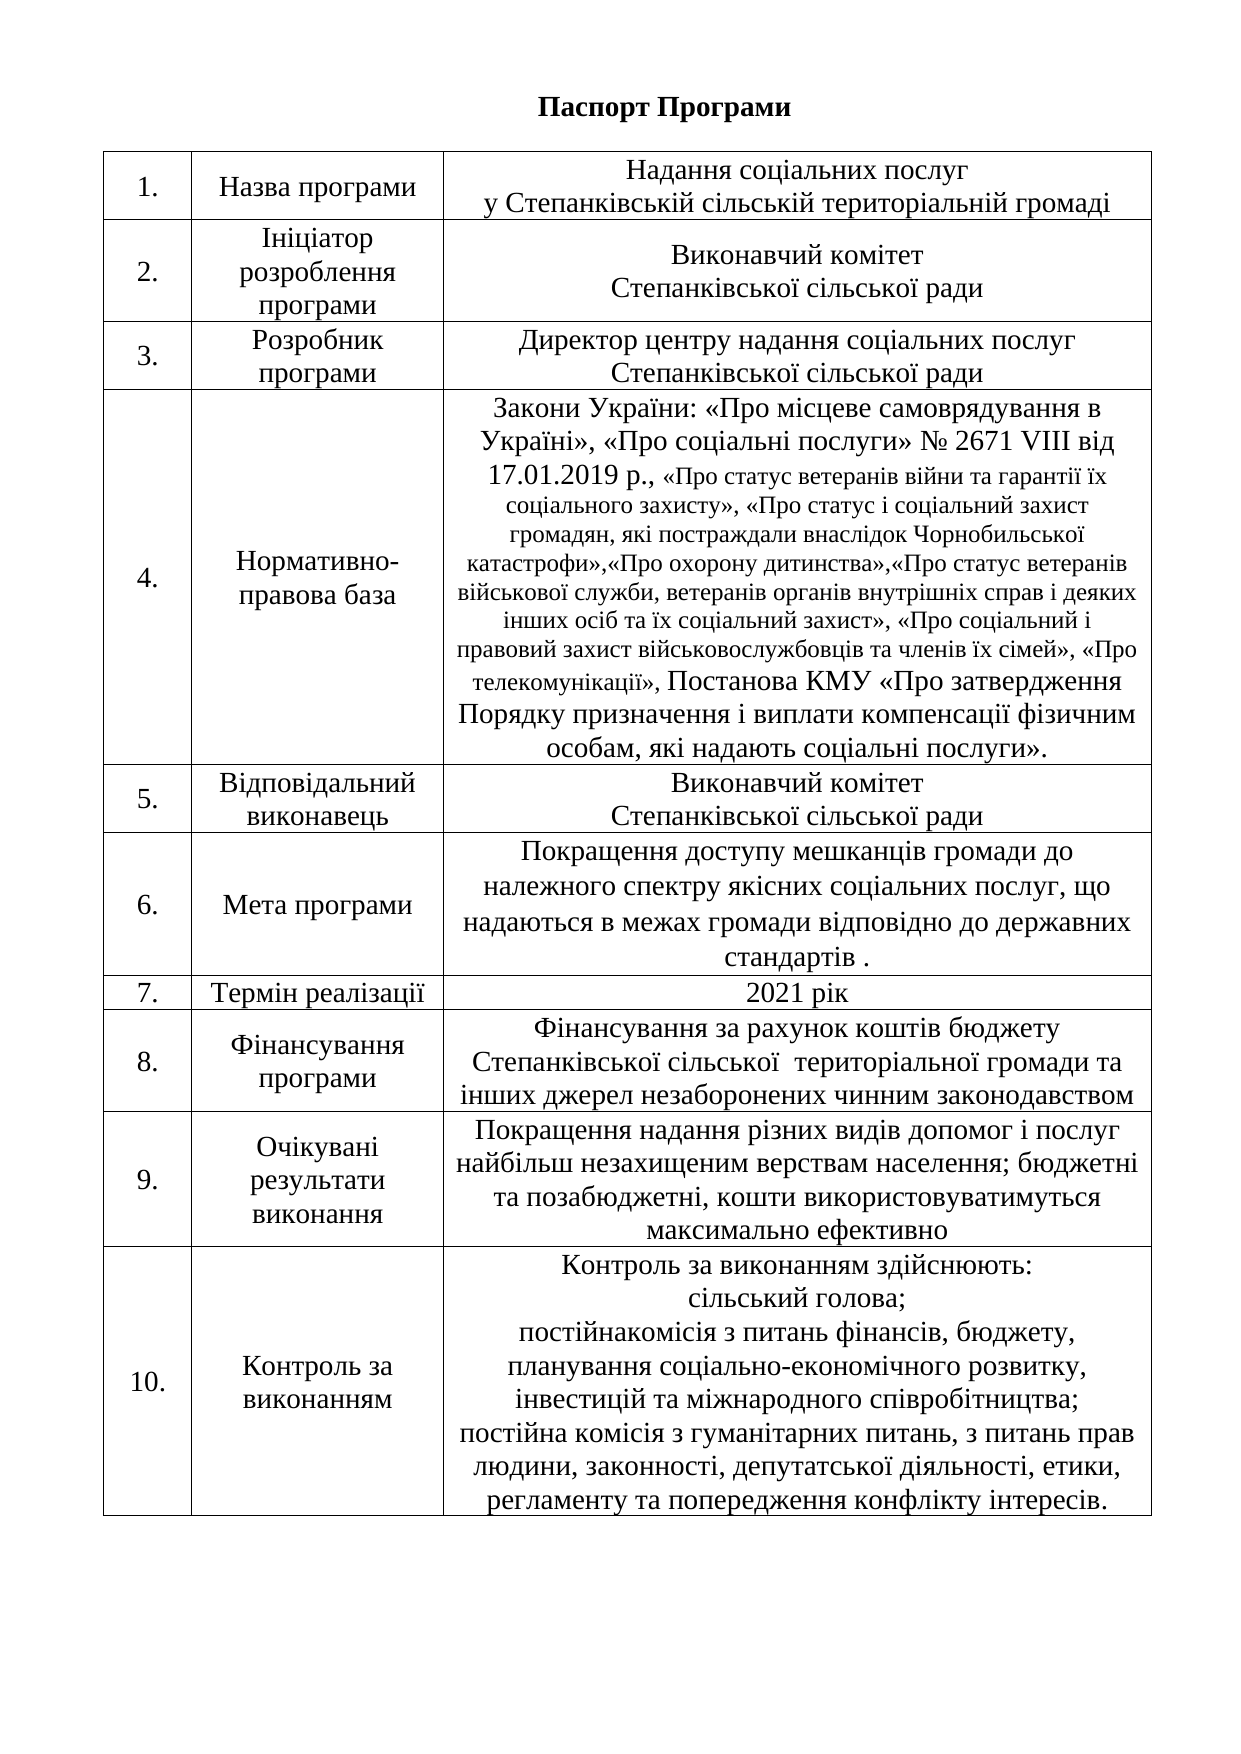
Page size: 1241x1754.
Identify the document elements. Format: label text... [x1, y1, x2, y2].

table_cell Контроль за виконанням здійснюють: сільський голова; постійнакомісія з питань фінансів, бюджету, планування соціально-економічного розвитку, інвестицій та міжнародного співробітництва; постійна комісія з гуманітарних питань, з питань прав людини, законності, депутатської діяльності, етики, регламенту та попередження конфлікту інтересів. [444, 1247, 1151, 1515]
table_cell Закони України: «Про місцеве самоврядування в Україні», «Про соціальні послуги» № 2671 VIII від 17.01.2019 р., «Про статус ветеранів війни та гарантії їх соціального захисту», «Про статус і соціальний захист громадян, які постраждали внаслідок Чорнобильської катастрофи»,«Про охорону дитинства»,«Про статус ветеранів військової служби, ветеранів органів внутрішніх справ і деяких інших осіб та їх соціальний захист», «Про соціальний і правовий захист військовослужбовців та членів їх сімей», «Про телекомунікації», Постанова КМУ «Про затвердження Порядку призначення і виплати компенсації фізичним особам, які надають соціальні послуги». [444, 390, 1151, 764]
table_cell Нормативно-правова база [192, 390, 443, 764]
table_cell 8. [104, 1010, 191, 1111]
table_cell Мета програми [192, 833, 443, 974]
table_cell Фінансування програми [192, 1010, 443, 1111]
table_cell 10. [104, 1247, 191, 1515]
table_cell 6. [104, 833, 191, 974]
table_cell 3. [104, 322, 191, 389]
table_header Надання соціальних послуг у Степанківській сільській територіальній громаді [444, 152, 1151, 219]
table_cell Покращення надання різних видів допомог і послуг найбільш незахищеним верствам населення; бюджетні та позабюджетні, кошти використовуватимуться максимально ефективно [444, 1112, 1151, 1246]
table_cell 7. [104, 976, 191, 1009]
table_cell Ініціатор розроблення програми [192, 220, 443, 321]
table_cell 5. [104, 765, 191, 832]
table_cell Відповідальний виконавець [192, 765, 443, 832]
table_cell Директор центру надання соціальних послуг Степанківської сільської ради [444, 322, 1151, 389]
table_cell Виконавчий комітет Степанківської сільської ради [444, 765, 1151, 832]
table_cell 2021 рік [444, 976, 1151, 1009]
table_header Назва програми [192, 152, 443, 219]
table_cell Покращення доступу мешканців громади до належного спектру якісних соціальних послуг, що надаються в межах громади відповідно до державних стандартів . [444, 833, 1151, 974]
table_cell Розробник програми [192, 322, 443, 389]
table_cell 2. [104, 220, 191, 321]
text Паспорт Програми [177, 89, 1152, 122]
table_cell Фінансування за рахунок коштів бюджету Степанківської сільської територіальної громади та інших джерел незаборонених чинним законодавством [444, 1010, 1151, 1111]
table_cell Очікувані результати виконання [192, 1112, 443, 1246]
table_header 1. [104, 152, 191, 219]
table_cell 4. [104, 390, 191, 764]
table_cell Термін реалізації [192, 976, 443, 1009]
table_cell 9. [104, 1112, 191, 1246]
table_cell Виконавчий комітет Степанківської сільської ради [444, 220, 1151, 321]
table_cell Контроль за виконанням [192, 1247, 443, 1515]
